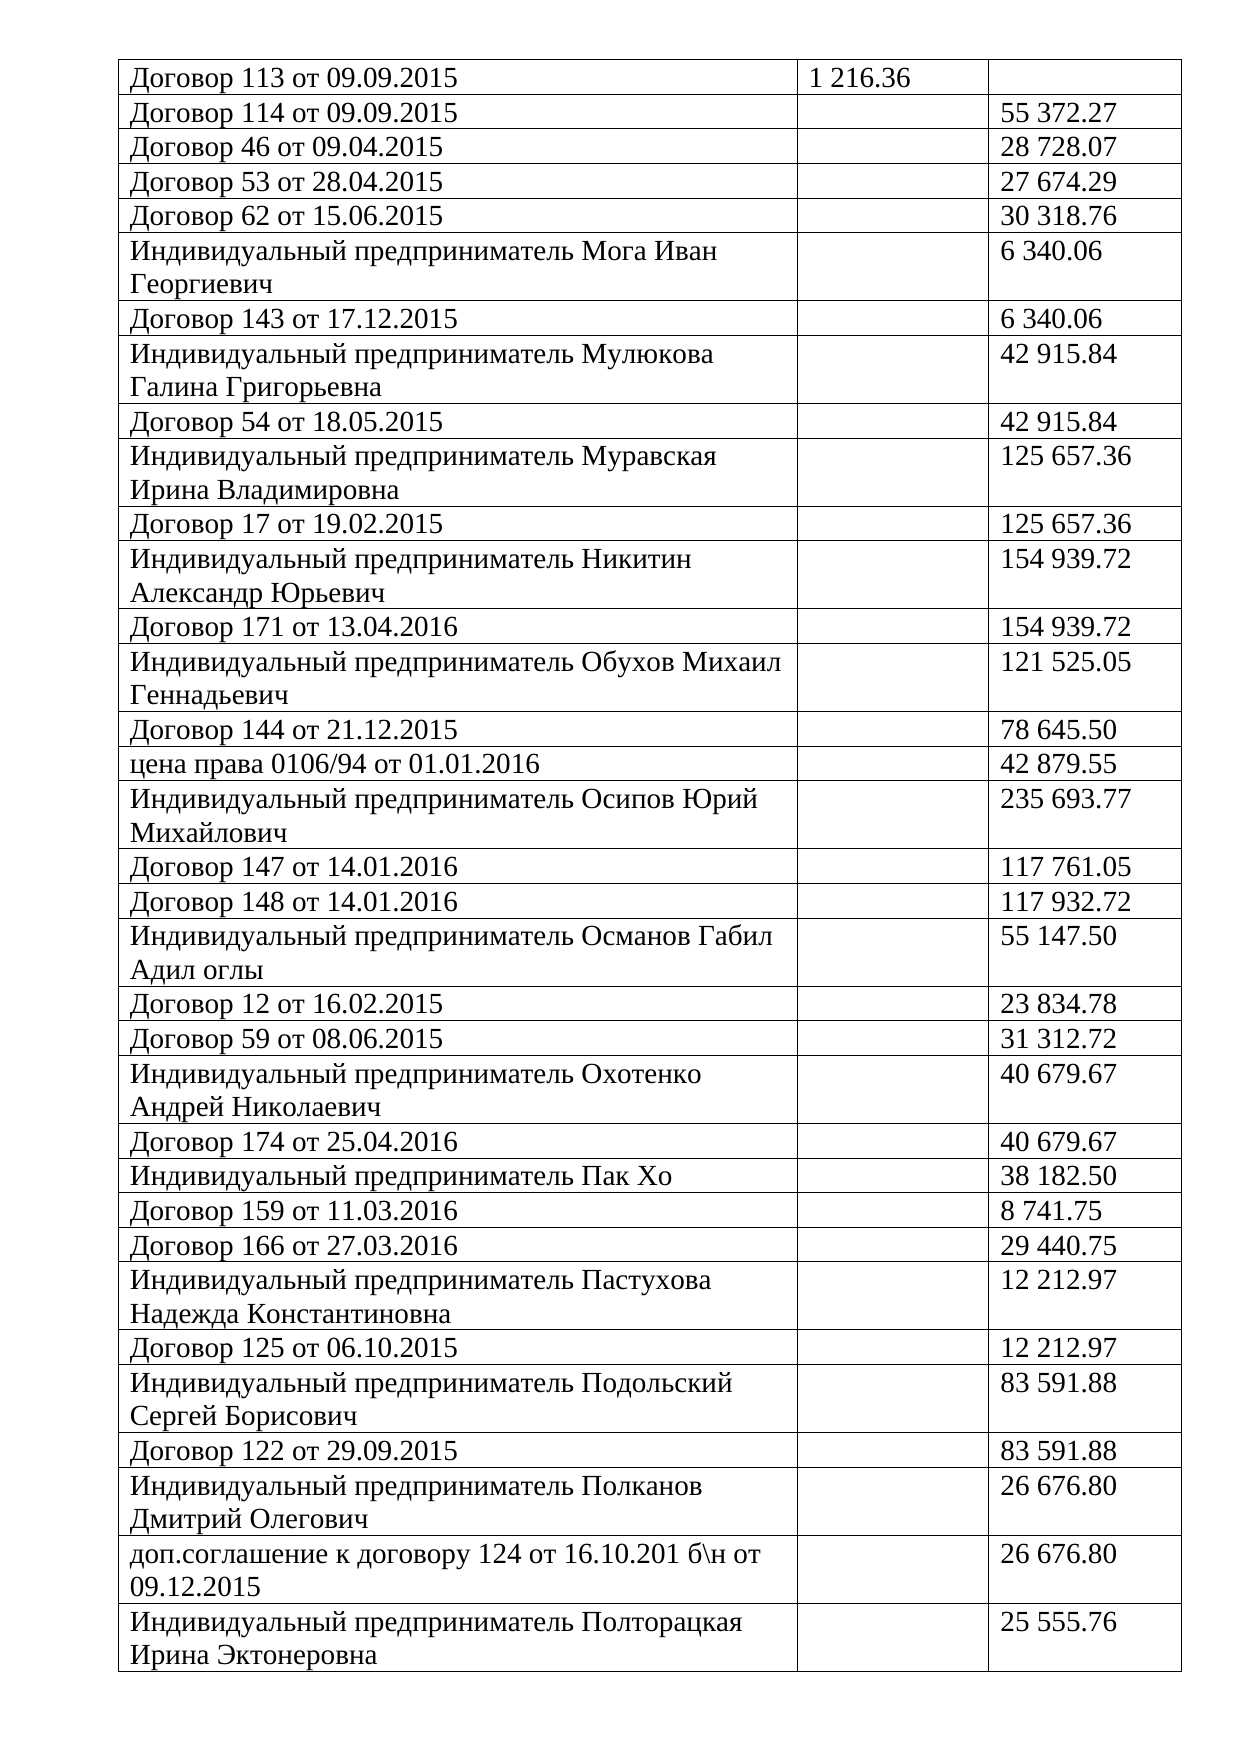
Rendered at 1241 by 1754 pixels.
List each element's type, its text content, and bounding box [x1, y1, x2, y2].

table_cell Договор 114 от 09.09.2015 [119, 95, 797, 128]
table_cell 29 440.75 [989, 1228, 1181, 1261]
table_cell [798, 1124, 988, 1157]
table_cell 6 340.06 [989, 233, 1181, 300]
table_cell Индивидуальный предприниматель Подольский Сергей Борисович [119, 1365, 797, 1432]
table_cell [798, 507, 988, 540]
table_cell [798, 1228, 988, 1261]
table_cell [798, 609, 988, 643]
table_cell [798, 336, 988, 403]
table_cell [798, 849, 988, 883]
table_cell 235 693.77 [989, 781, 1181, 848]
table_cell 38 182.50 [989, 1159, 1181, 1192]
table_cell Индивидуальный предприниматель Никитин Александр Юрьевич [119, 541, 797, 608]
table_cell 26 676.80 [989, 1536, 1181, 1603]
table_cell 6 340.06 [989, 301, 1181, 335]
table_cell [798, 644, 988, 711]
table_cell 83 591.88 [989, 1365, 1181, 1432]
table_cell 55 372.27 [989, 95, 1181, 128]
table_cell 55 147.50 [989, 919, 1181, 986]
table_cell [798, 1056, 988, 1123]
table_cell [798, 541, 988, 608]
table_cell [989, 60, 1181, 94]
table_cell 117 761.05 [989, 849, 1181, 883]
table_cell Договор 113 от 09.09.2015 [119, 60, 797, 94]
table_cell Договор 125 от 06.10.2015 [119, 1330, 797, 1364]
table_cell 83 591.88 [989, 1433, 1181, 1467]
table_cell 42 915.84 [989, 404, 1181, 437]
table_cell Договор 62 от 15.06.2015 [119, 199, 797, 232]
table_cell [798, 781, 988, 848]
table_cell 40 679.67 [989, 1056, 1181, 1123]
table_cell цена права 0106/94 от 01.01.2016 [119, 747, 797, 780]
table_cell 154 939.72 [989, 609, 1181, 643]
table_cell [798, 884, 988, 917]
table_cell [798, 1021, 988, 1055]
table_cell 117 932.72 [989, 884, 1181, 917]
table_cell Индивидуальный предприниматель Мулюкова Галина Григорьевна [119, 336, 797, 403]
table_cell Договор 59 от 08.06.2015 [119, 1021, 797, 1055]
table_cell 40 679.67 [989, 1124, 1181, 1157]
table_cell 42 879.55 [989, 747, 1181, 780]
table_cell Договор 12 от 16.02.2015 [119, 987, 797, 1020]
table_cell 30 318.76 [989, 199, 1181, 232]
table_cell 12 212.97 [989, 1262, 1181, 1329]
table_cell 1 216.36 [798, 60, 988, 94]
table_cell Индивидуальный предприниматель Мога Иван Георгиевич [119, 233, 797, 300]
table_cell [798, 199, 988, 232]
table_cell Индивидуальный предприниматель Полторацкая Ирина Эктонеровна [119, 1604, 797, 1671]
table_cell Договор 122 от 29.09.2015 [119, 1433, 797, 1467]
table_cell Индивидуальный предприниматель Османов Габил Адил оглы [119, 919, 797, 986]
table_cell 23 834.78 [989, 987, 1181, 1020]
table_cell [798, 1468, 988, 1535]
table_cell доп.соглашение к договору 124 от 16.10.201 б\н от 09.12.2015 [119, 1536, 797, 1603]
table_cell 154 939.72 [989, 541, 1181, 608]
table_cell Договор 143 от 17.12.2015 [119, 301, 797, 335]
table_cell [798, 129, 988, 163]
table_cell Договор 54 от 18.05.2015 [119, 404, 797, 437]
table_cell 31 312.72 [989, 1021, 1181, 1055]
table_cell Договор 46 от 09.04.2015 [119, 129, 797, 163]
table_cell 26 676.80 [989, 1468, 1181, 1535]
table_cell 121 525.05 [989, 644, 1181, 711]
table_cell [798, 1330, 988, 1364]
table_cell Индивидуальный предприниматель Пак Хо [119, 1159, 797, 1192]
table_cell [798, 712, 988, 746]
table_cell Индивидуальный предприниматель Пастухова Надежда Константиновна [119, 1262, 797, 1329]
table_cell [798, 164, 988, 197]
table_cell Договор 148 от 14.01.2016 [119, 884, 797, 917]
table_cell [798, 439, 988, 506]
table_cell Договор 147 от 14.01.2016 [119, 849, 797, 883]
table_cell [798, 747, 988, 780]
table_cell [798, 1536, 988, 1603]
table_cell Договор 159 от 11.03.2016 [119, 1193, 797, 1227]
table_cell Индивидуальный предприниматель Полканов Дмитрий Олегович [119, 1468, 797, 1535]
table_cell Индивидуальный предприниматель Осипов Юрий Михайлович [119, 781, 797, 848]
table_cell 12 212.97 [989, 1330, 1181, 1364]
table_cell 78 645.50 [989, 712, 1181, 746]
table_cell [798, 919, 988, 986]
table_cell Договор 17 от 19.02.2015 [119, 507, 797, 540]
table_cell 8 741.75 [989, 1193, 1181, 1227]
table_cell Договор 174 от 25.04.2016 [119, 1124, 797, 1157]
table_cell 125 657.36 [989, 439, 1181, 506]
table_cell [798, 1262, 988, 1329]
table_cell [798, 95, 988, 128]
table_cell Договор 53 от 28.04.2015 [119, 164, 797, 197]
table_cell [798, 987, 988, 1020]
table_cell 28 728.07 [989, 129, 1181, 163]
table_cell [798, 1159, 988, 1192]
table_cell Индивидуальный предприниматель Охотенко Андрей Николаевич [119, 1056, 797, 1123]
table_cell Договор 171 от 13.04.2016 [119, 609, 797, 643]
table_cell [798, 1193, 988, 1227]
table_cell Индивидуальный предприниматель Обухов Михаил Геннадьевич [119, 644, 797, 711]
table_cell 125 657.36 [989, 507, 1181, 540]
table_cell [798, 1433, 988, 1467]
table_cell [798, 1604, 988, 1671]
table_cell 27 674.29 [989, 164, 1181, 197]
table_cell Договор 144 от 21.12.2015 [119, 712, 797, 746]
table_cell 42 915.84 [989, 336, 1181, 403]
table_cell [798, 233, 988, 300]
table_cell [798, 301, 988, 335]
table_cell [798, 1365, 988, 1432]
table_cell Индивидуальный предприниматель Муравская Ирина Владимировна [119, 439, 797, 506]
table_cell Договор 166 от 27.03.2016 [119, 1228, 797, 1261]
table_cell [798, 404, 988, 437]
table_cell 25 555.76 [989, 1604, 1181, 1671]
